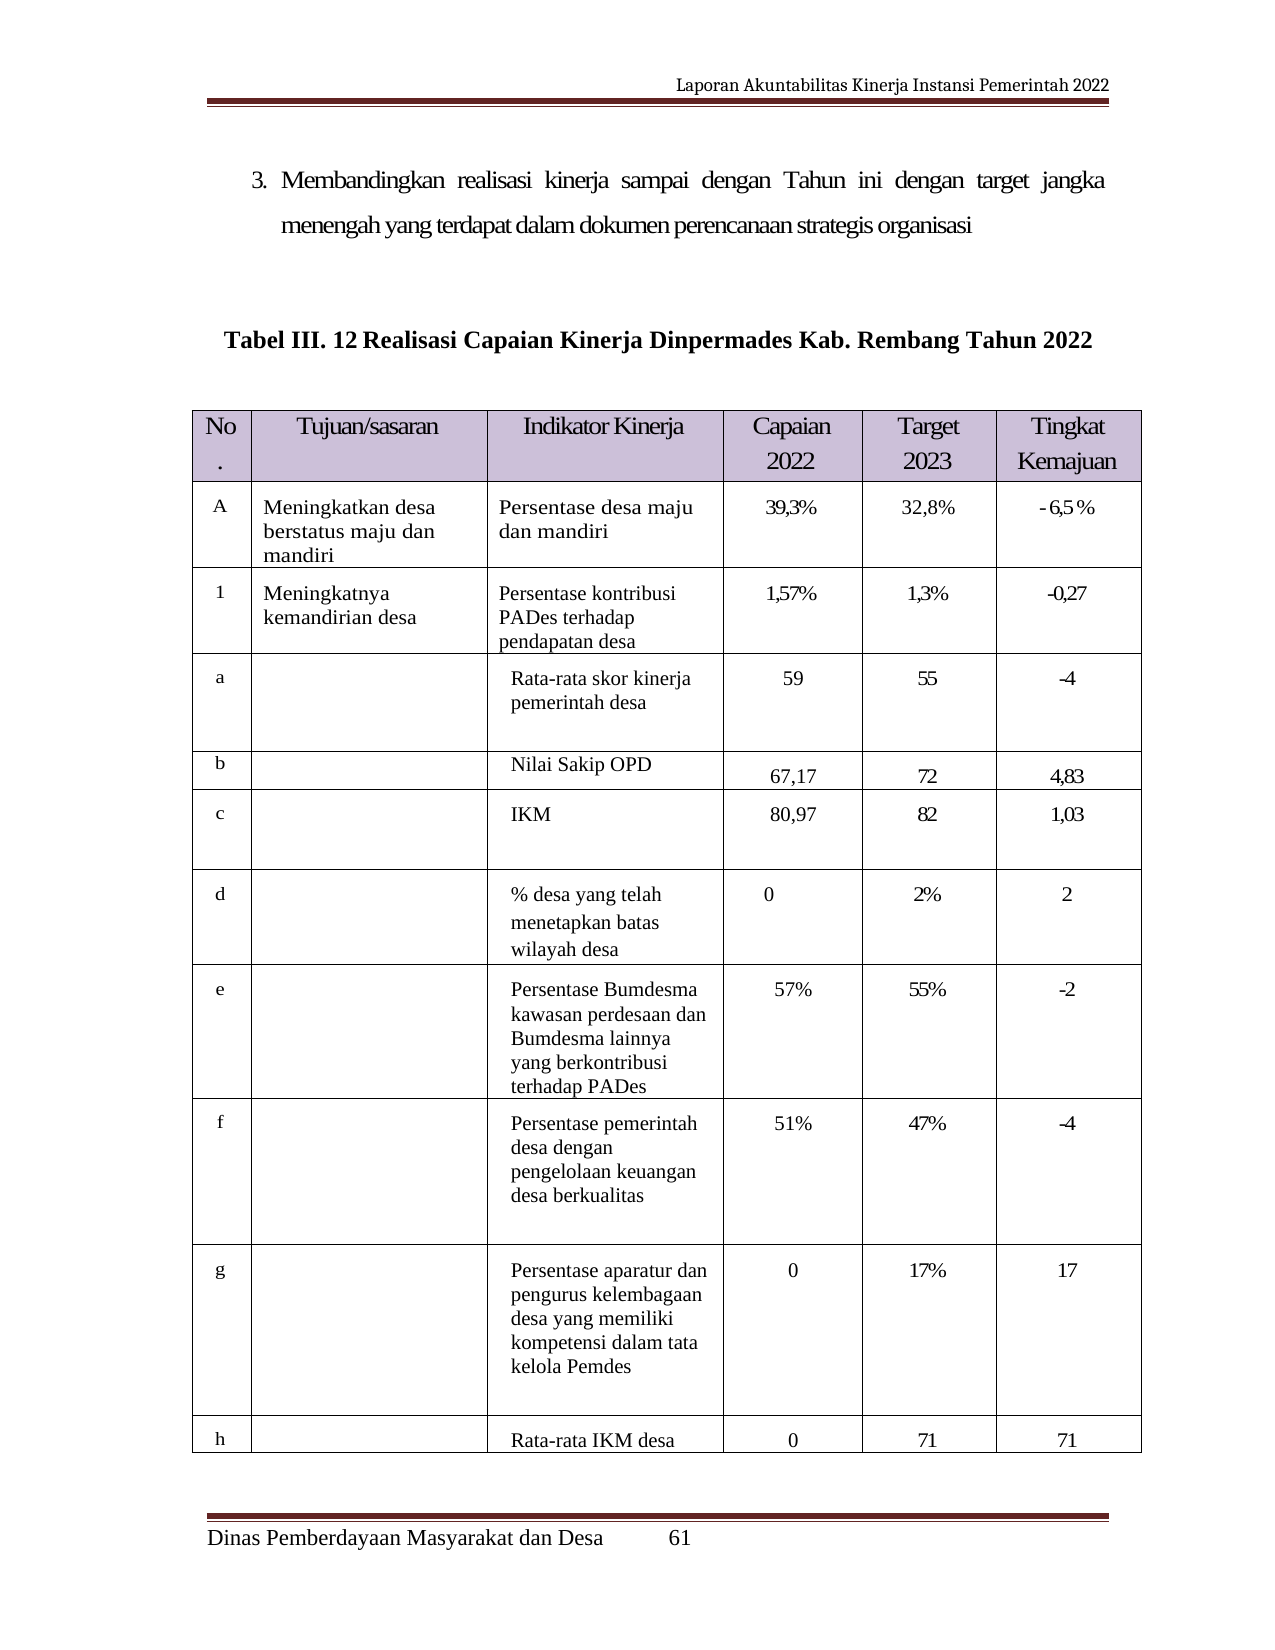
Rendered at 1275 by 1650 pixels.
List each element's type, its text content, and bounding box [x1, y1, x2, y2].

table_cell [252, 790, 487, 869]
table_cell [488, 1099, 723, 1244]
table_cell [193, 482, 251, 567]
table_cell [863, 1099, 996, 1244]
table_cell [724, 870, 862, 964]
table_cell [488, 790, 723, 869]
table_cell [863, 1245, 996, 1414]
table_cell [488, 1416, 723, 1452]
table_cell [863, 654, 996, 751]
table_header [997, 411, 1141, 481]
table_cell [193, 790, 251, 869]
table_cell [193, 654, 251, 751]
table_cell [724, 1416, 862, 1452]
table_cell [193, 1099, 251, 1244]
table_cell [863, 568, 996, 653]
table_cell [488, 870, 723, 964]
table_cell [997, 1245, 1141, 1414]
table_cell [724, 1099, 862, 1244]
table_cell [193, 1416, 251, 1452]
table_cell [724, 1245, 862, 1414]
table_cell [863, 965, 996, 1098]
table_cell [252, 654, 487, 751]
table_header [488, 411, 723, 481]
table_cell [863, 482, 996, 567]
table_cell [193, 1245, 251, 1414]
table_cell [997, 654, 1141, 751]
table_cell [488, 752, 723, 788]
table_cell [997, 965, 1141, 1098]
text Tabel III. 12 Realisasi Capaian Kinerja Dinpermades Kab. Rembang Tahun 2022 [207, 325, 1109, 354]
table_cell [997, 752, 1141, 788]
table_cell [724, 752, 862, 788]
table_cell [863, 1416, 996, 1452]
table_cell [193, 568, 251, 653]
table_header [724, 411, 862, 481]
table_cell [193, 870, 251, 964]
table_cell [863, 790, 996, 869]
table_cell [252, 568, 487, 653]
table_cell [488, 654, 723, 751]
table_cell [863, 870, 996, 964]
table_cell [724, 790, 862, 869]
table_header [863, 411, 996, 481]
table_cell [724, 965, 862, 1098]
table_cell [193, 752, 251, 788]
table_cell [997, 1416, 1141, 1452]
list Membandingkan realisasi kinerja sampai dengan Tahun ini dengan target jangka menengah yang terdapat dalam dokumen perencanaan strategis organisasi [251, 165, 1107, 238]
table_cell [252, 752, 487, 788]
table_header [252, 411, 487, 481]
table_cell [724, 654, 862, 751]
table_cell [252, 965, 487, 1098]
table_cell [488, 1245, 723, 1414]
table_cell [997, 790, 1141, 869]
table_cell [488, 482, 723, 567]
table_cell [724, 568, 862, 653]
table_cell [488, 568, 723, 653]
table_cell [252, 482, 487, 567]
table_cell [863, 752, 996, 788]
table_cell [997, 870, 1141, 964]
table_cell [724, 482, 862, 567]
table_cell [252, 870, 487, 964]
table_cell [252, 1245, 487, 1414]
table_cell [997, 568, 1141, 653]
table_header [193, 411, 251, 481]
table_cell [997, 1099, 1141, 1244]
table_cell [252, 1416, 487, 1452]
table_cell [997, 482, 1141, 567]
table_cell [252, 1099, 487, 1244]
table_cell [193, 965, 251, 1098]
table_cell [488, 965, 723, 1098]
